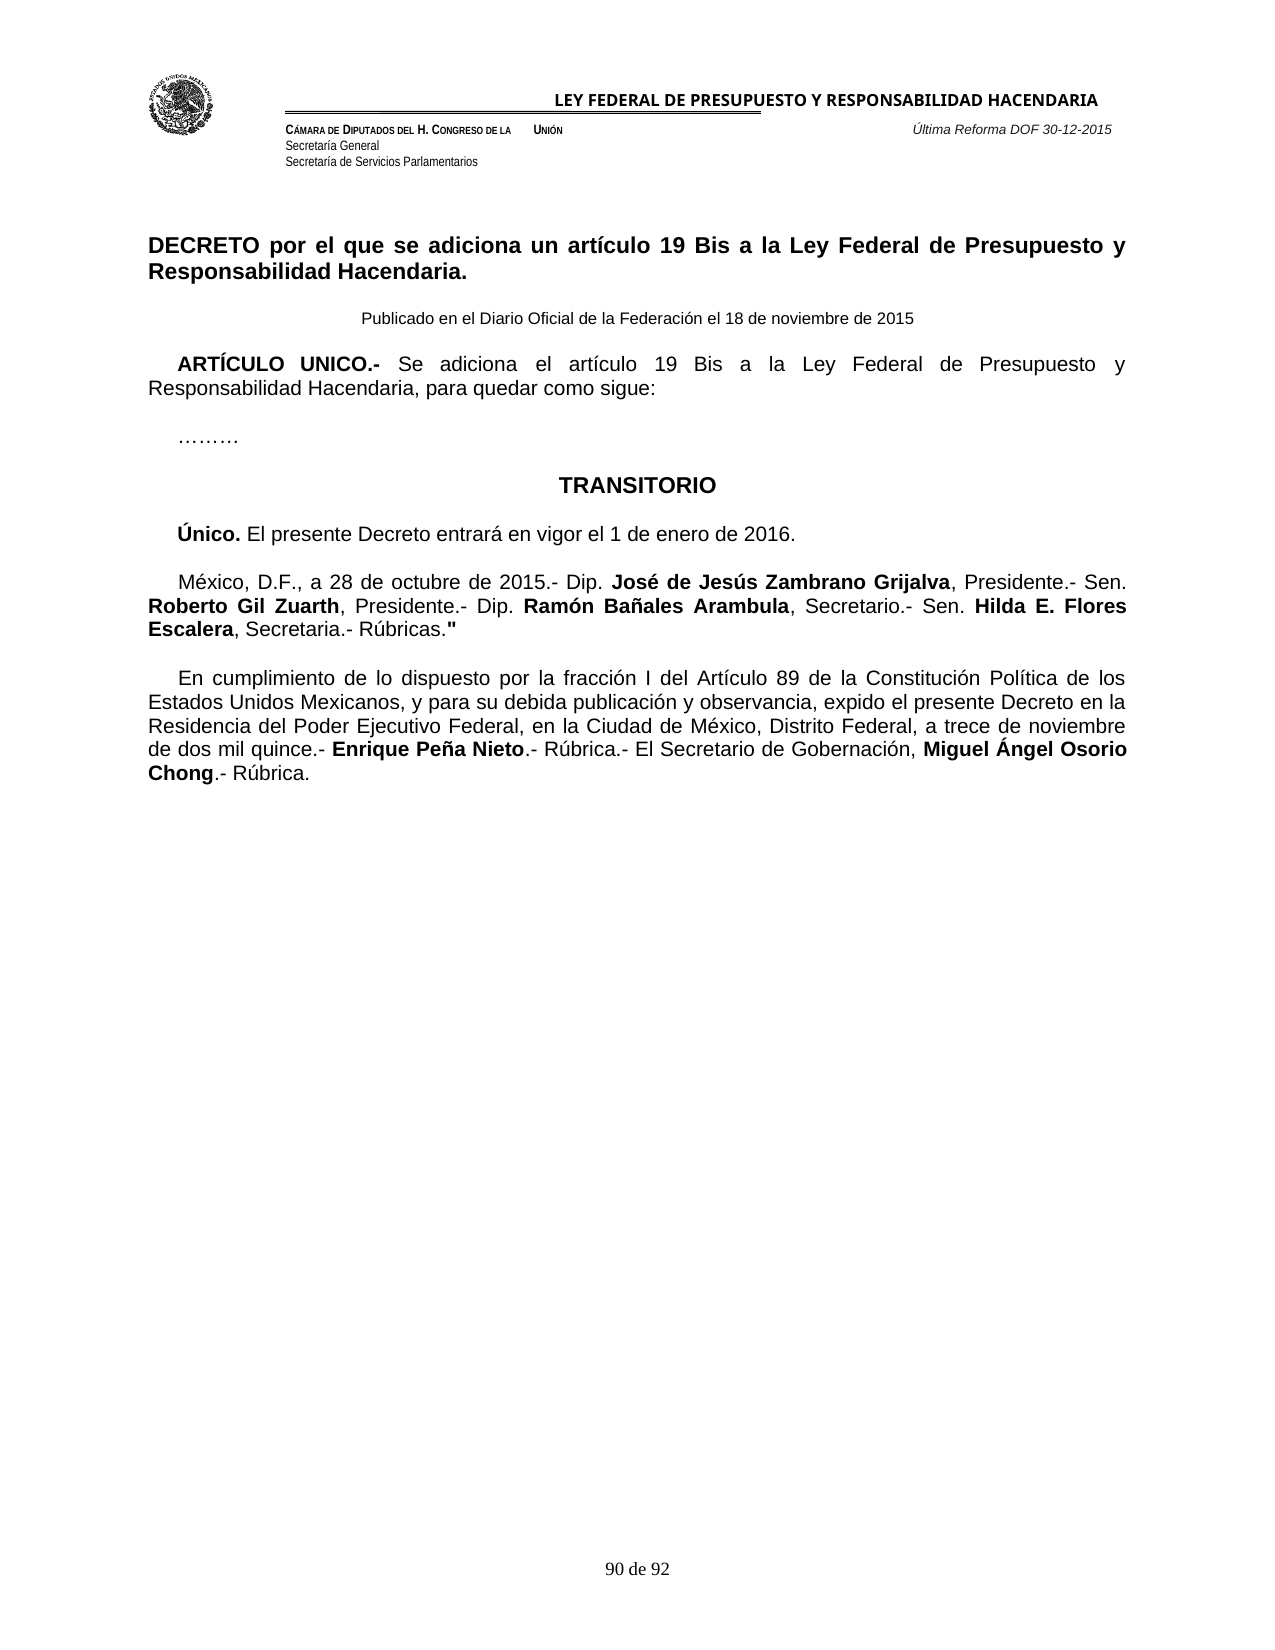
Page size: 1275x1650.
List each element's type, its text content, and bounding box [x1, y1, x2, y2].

text DECRETO por el que se adiciona un artículo 19 Bis a la Ley Federal de Presupuesto y Responsabilidad Hacendaria. [148, 233, 1127, 284]
text Secretaría General [285, 138, 529, 153]
text En cumplimiento de lo dispuesto por la fracción I del Artículo 89 de la Constitución Política de los Estados Unidos Mexicanos, y para su debida publicación y observancia, expido el presente Decreto en la Residencia del Poder Ejecutivo Federal, en la Ciudad de México, Distrito Federal, a trece de noviembre de dos mil quince.- Enrique Peña Nieto.- Rúbrica.- El Secretario de Gobernación, Miguel Ángel Osorio Chong.- Rúbrica. [148, 667, 1127, 784]
picture [147, 73, 214, 136]
text LEY FEDERAL DE PRESUPUESTO Y RESPONSABILIDAD HACENDARIA [554, 88, 1127, 111]
text TRANSITORIO [148, 472, 1127, 498]
text Responsabilidad Hacendaria, para quedar como sigue: [148, 376, 1127, 400]
text Última Reforma DOF 30-12-2015 [912, 122, 1127, 137]
text Secretaría de Servicios Parlamentarios [285, 153, 529, 169]
text UNIÓN [533, 121, 837, 137]
text México, D.F., a 28 de octubre de 2015.- Dip. José de Jesús Zambrano Grijalva, Presidente.- Sen. Roberto Gil Zuarth, Presidente.- Dip. Ramón Bañales Arambula, Secretario.- Sen. Hilda E. Flores Escalera, Secretaria.- Rúbricas." [148, 571, 1127, 641]
text ……… [177, 424, 1127, 448]
text ARTÍCULO UNICO.- Se adiciona el artículo 19 Bis a la Ley Federal de Presupuesto y [177, 352, 1127, 376]
text 90 de 92 [148, 1558, 1127, 1579]
text Publicado en el Diario Oficial de la Federación el 18 de noviembre de 2015 [148, 309, 1127, 328]
text CÁMARA DE DIPUTADOS DEL H. CONGRESO DE LA [285, 121, 529, 137]
text Único. El presente Decreto entrará en vigor el 1 de enero de 2016. [177, 522, 1127, 546]
